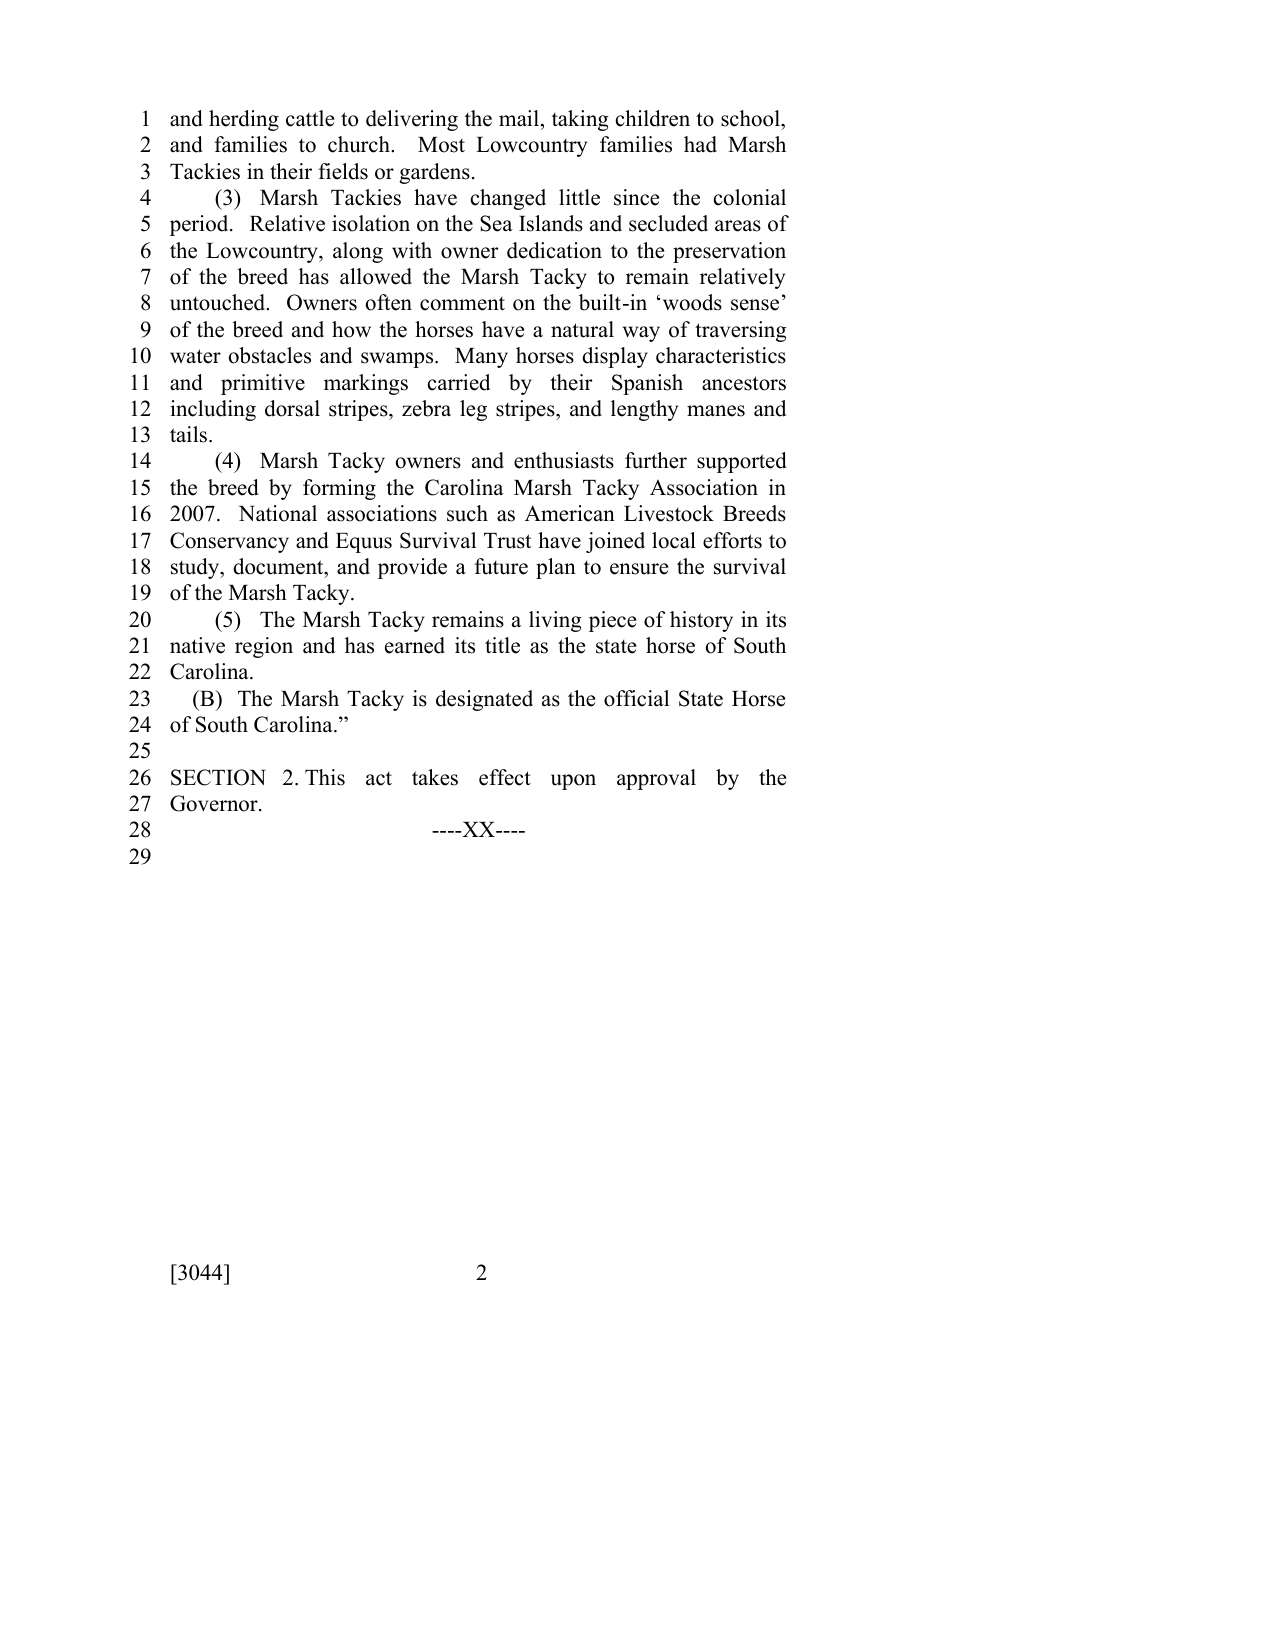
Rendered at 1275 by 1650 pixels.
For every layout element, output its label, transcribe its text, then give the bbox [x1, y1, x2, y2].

text (3) Marsh Tackies have changed little since the colonial period. Relative isolation on the Sea Islands and secluded areas of the Lowcountry, along with owner dedication to the preservation of the breed has allowed the Marsh Tacky to remain relatively untouched. Owners often comment on the built-in ‘woods sense’ of the breed and how the horses have a natural way of traversing water obstacles and swamps. Many horses display characteristics and primitive markings carried by their Spanish ancestors including dorsal stripes, zebra leg stripes, and lengthy manes and tails. [169, 184, 787, 448]
text (B) The Marsh Tacky is designated as the official State Horse of South Carolina.” [169, 685, 787, 737]
text (4) Marsh Tacky owners and enthusiasts further supported the breed by forming the Carolina Marsh Tacky Association in 2007. National associations such as American Livestock Breeds Conservancy and Equus Survival Trust have joined local efforts to study, document, and provide a future plan to ensure the survival of the Marsh Tacky. [169, 448, 787, 606]
text SECTION 2. This act takes effect upon approval by the Governor. [169, 764, 787, 817]
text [169, 105, 787, 184]
text (5) The Marsh Tacky remains a living piece of history in its native region and has earned its title as the state horse of South Carolina. [169, 606, 787, 685]
text ----XX---- [169, 817, 787, 843]
